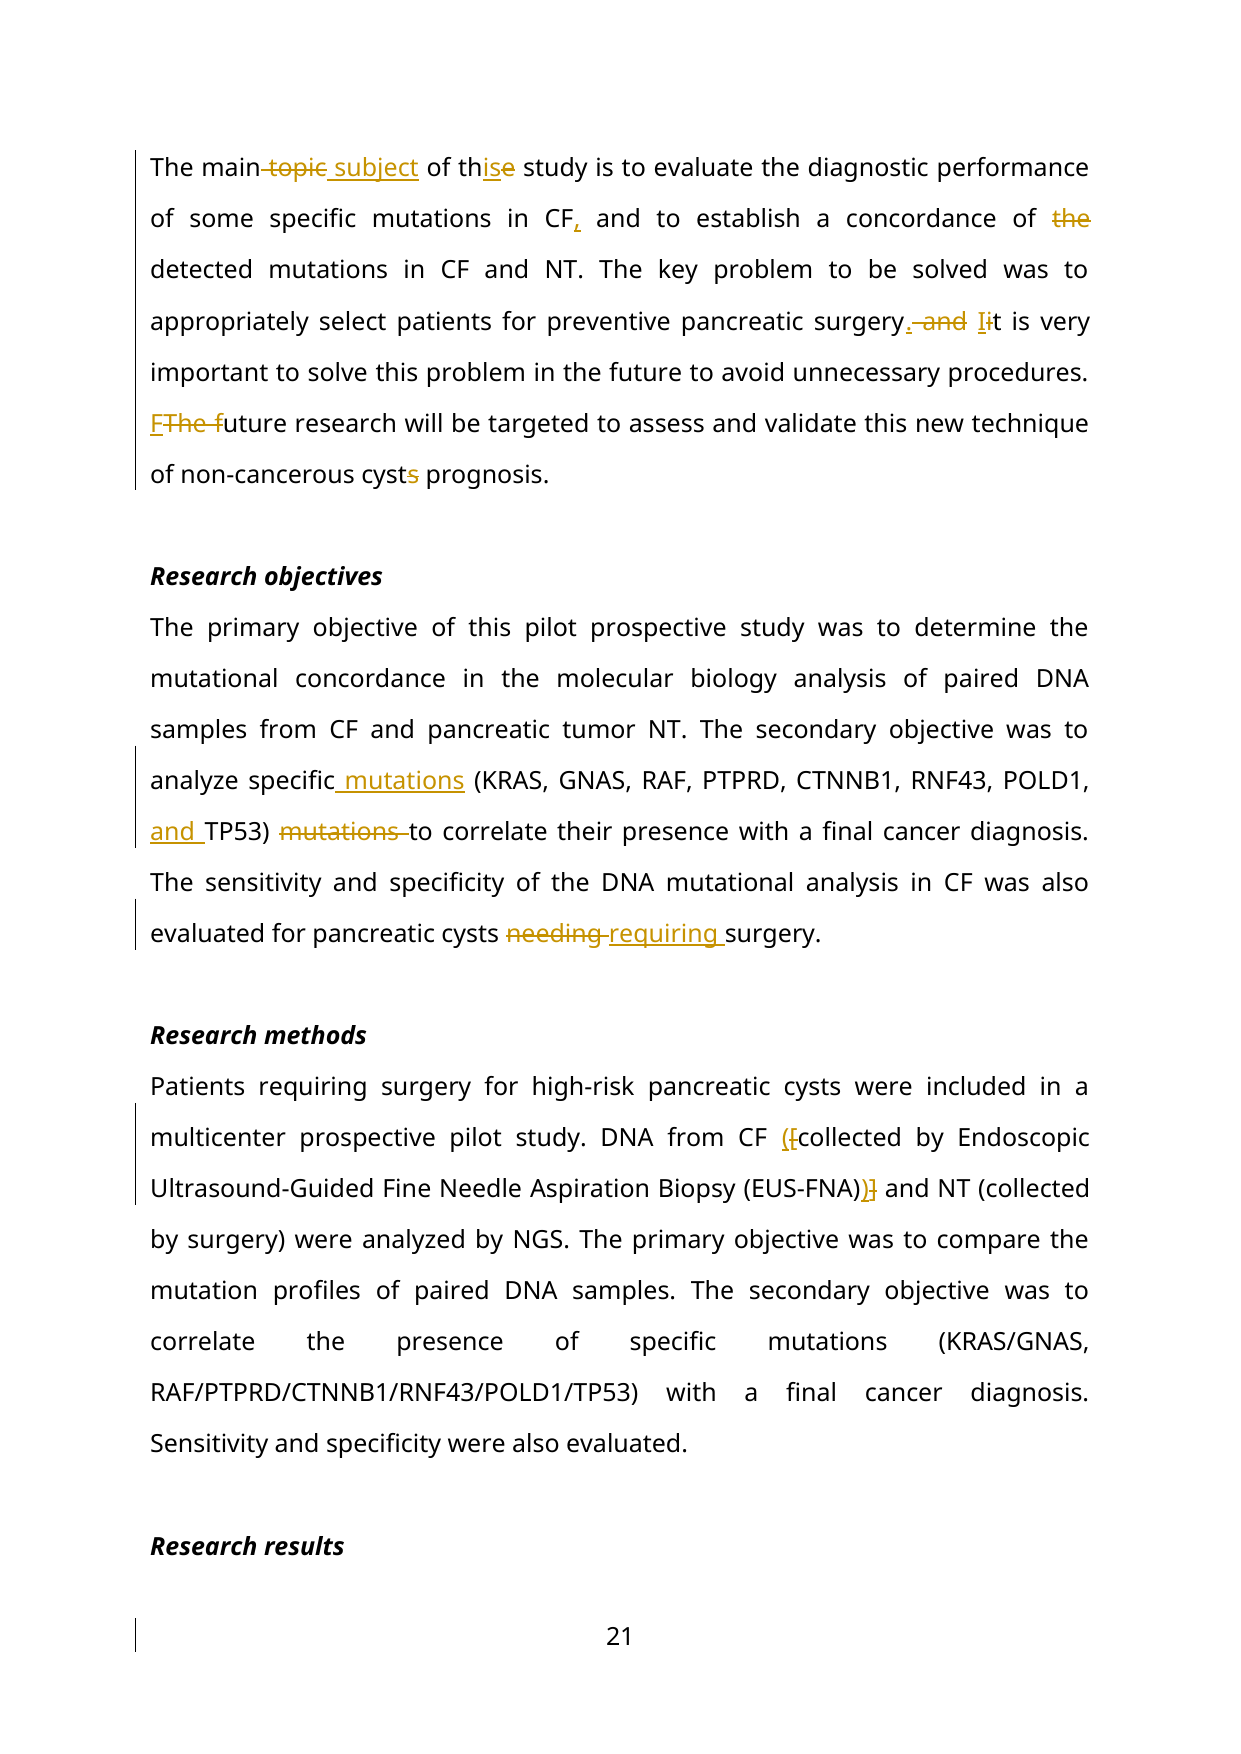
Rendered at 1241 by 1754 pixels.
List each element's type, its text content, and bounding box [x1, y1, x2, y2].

text The main of th study is to evaluate the diagnostic performance of some specific mutations in CF and to establish a concordance of detected mutations in CF and NT. The key problem to be solved was to appropriately select patients for preventive pancreatic surgery t is very important to solve this problem in the future to avoid unnecessary procedures. uture research will be targeted to assess and validate this new technique of non-cancerous cyst prognosis. [150, 150, 1090, 490]
text Research methods [150, 1018, 1090, 1052]
text Patients requiring surgery for high-risk pancreatic cysts were included in a multicenter prospective pilot study. DNA from CF collected by Endoscopic Ultrasound-Guided Fine Needle Aspiration Biopsy (EUS-FNA) and NT (collected by surgery) were analyzed by NGS. The primary objective was to compare the mutation profiles of paired DNA samples. The secondary objective was to correlate the presence of specific mutations (KRAS/GNAS, RAF/PTPRD/CTNNB1/RNF43/POLD1/TP53) with a final cancer diagnosis. Sensitivity and specificity were also evaluated. [150, 1069, 1090, 1460]
text The primary objective of this pilot prospective study was to determine the mutational concordance in the molecular biology analysis of paired DNA samples from CF and pancreatic tumor NT. The secondary objective was to analyze specific (KRAS, GNAS, RAF, PTPRD, CTNNB1, RNF43, POLD1, TP53) to correlate their presence with a final cancer diagnosis. The sensitivity and specificity of the DNA mutational analysis in CF was also evaluated for pancreatic cysts surgery. [150, 609, 1090, 950]
text Research results [150, 1528, 1090, 1562]
text Research objectives [150, 558, 1090, 592]
